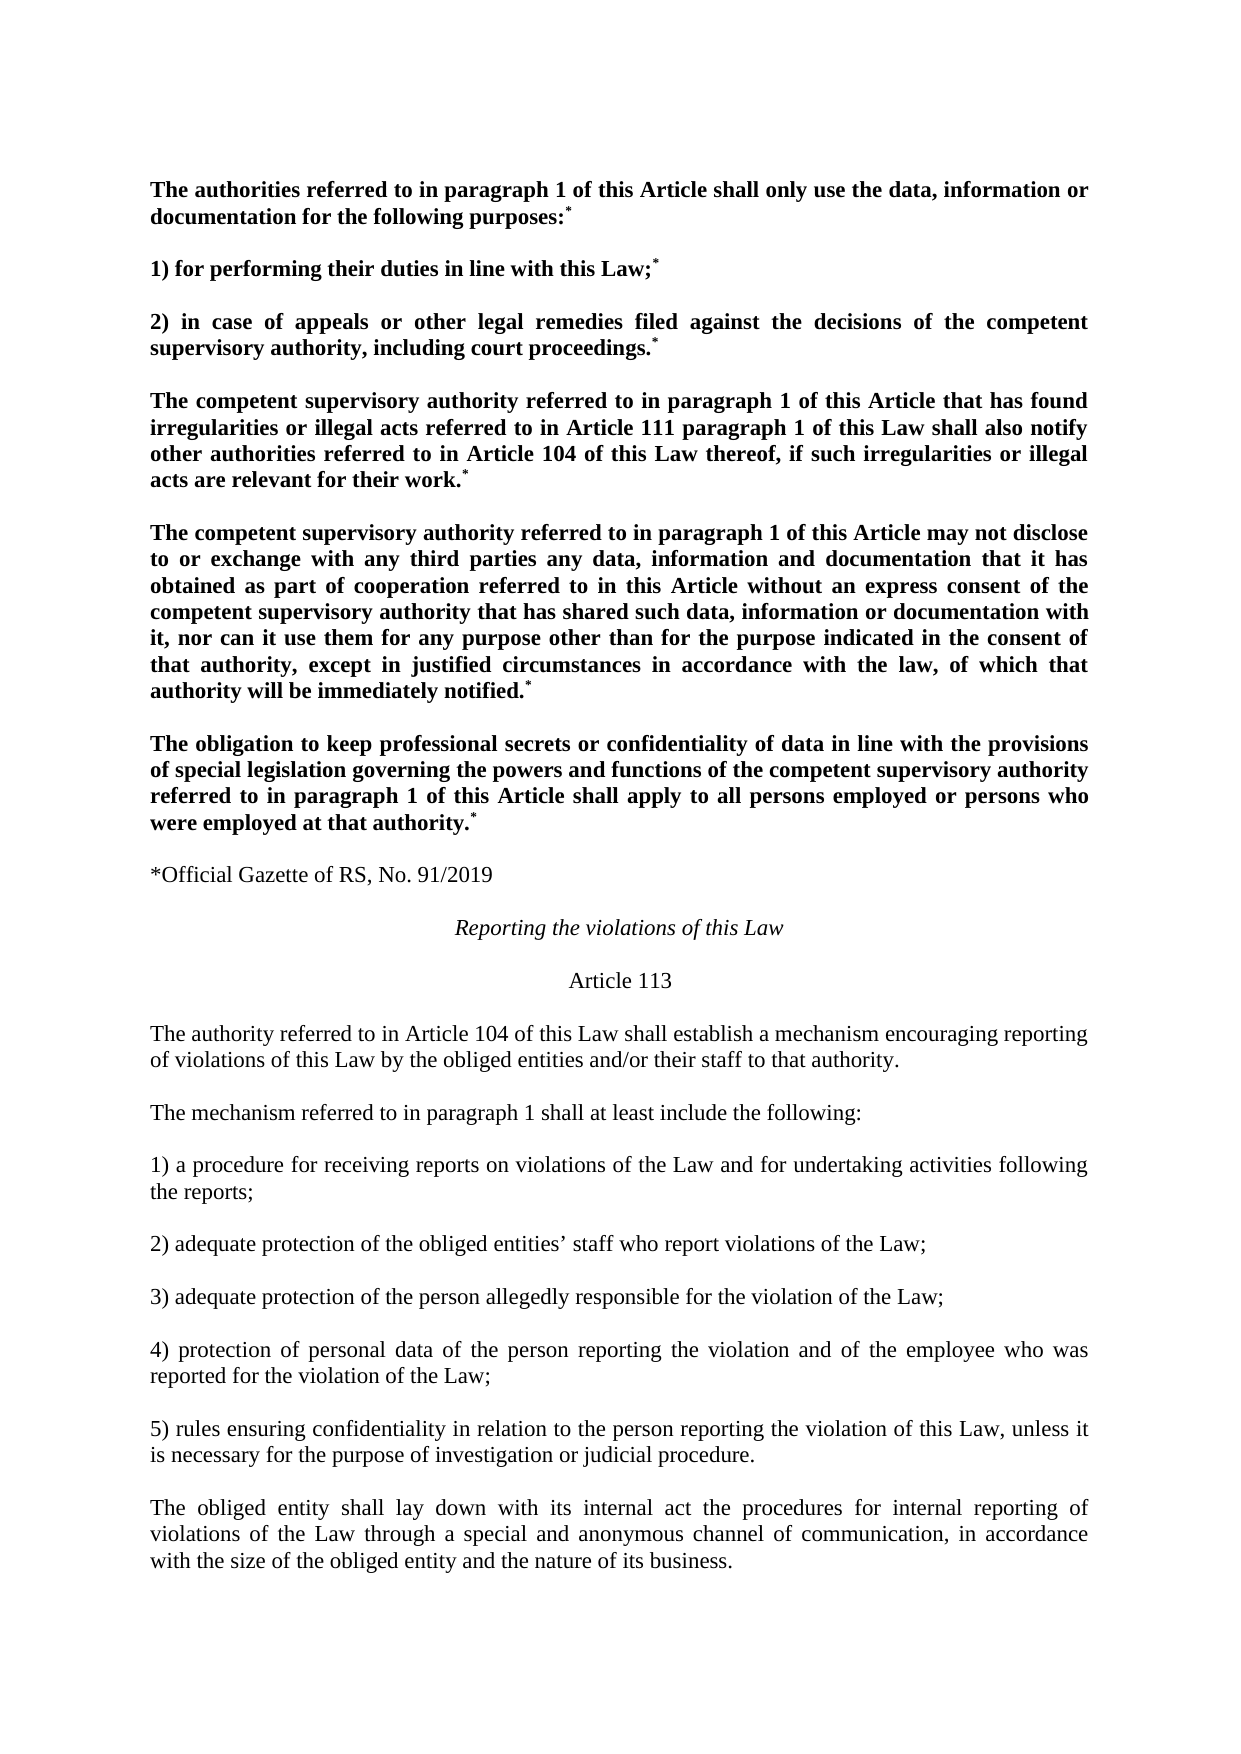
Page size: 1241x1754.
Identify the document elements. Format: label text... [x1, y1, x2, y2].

text The authorities referred to in paragraph 1 of this Article shall only use the data, information or documentation for the following purposes:* [150, 176, 1090, 229]
text *Official Gazette of RS, No. 91/2019 [150, 862, 1090, 888]
text 1) a procedure for receiving reports on violations of the Law and for undertaking activities following the reports; [150, 1151, 1090, 1204]
text Article 113 [150, 967, 1090, 993]
text Reporting the violations of this Law [150, 914, 1090, 941]
text 2) adequate protection of the obliged entities’ staff who report violations of the Law; [150, 1231, 1090, 1257]
text The competent supervisory authority referred to in paragraph 1 of this Article may not disclose to or exchange with any third parties any data, information and documentation that it has obtained as part of cooperation referred to in this Article without an express consent of the competent supervisory authority that has shared such data, information or documentation with it, nor can it use them for any purpose other than for the purpose indicated in the consent of that authority, except in justified circumstances in accordance with the law, of which that authority will be immediately notified.* [150, 519, 1090, 703]
text The competent supervisory authority referred to in paragraph 1 of this Article that has found irregularities or illegal acts referred to in Article 111 paragraph 1 of this Law shall also notify other authorities referred to in Article 104 of this Law thereof, if such irregularities or illegal acts are relevant for their work.* [150, 387, 1090, 493]
text 4) protection of personal data of the person reporting the violation and of the employee who was reported for the violation of the Law; [150, 1336, 1090, 1389]
text The mechanism referred to in paragraph 1 shall at least include the following: [150, 1099, 1090, 1125]
text 1) for performing their duties in line with this Law;* [150, 255, 1090, 282]
text 5) rules ensuring confidentiality in relation to the person reporting the violation of this Law, unless it is necessary for the purpose of investigation or judicial procedure. [150, 1415, 1090, 1468]
text 3) adequate protection of the person allegedly responsible for the violation of the Law; [150, 1283, 1090, 1309]
text 2) in case of appeals or other legal remedies filed against the decisions of the competent supervisory authority, including court proceedings.* [150, 308, 1090, 361]
text The authority referred to in Article 104 of this Law shall establish a mechanism encouraging reporting of violations of this Law by the obliged entities and/or their staff to that authority. [150, 1020, 1090, 1072]
text The obligation to keep professional secrets or confidentiality of data in line with the provisions of special legislation governing the powers and functions of the competent supervisory authority referred to in paragraph 1 of this Article shall apply to all persons employed or persons who were employed at that authority.* [150, 730, 1090, 835]
text The obliged entity shall lay down with its internal act the procedures for internal reporting of violations of the Law through a special and anonymous channel of communication, in accordance with the size of the obliged entity and the nature of its business. [150, 1494, 1090, 1573]
